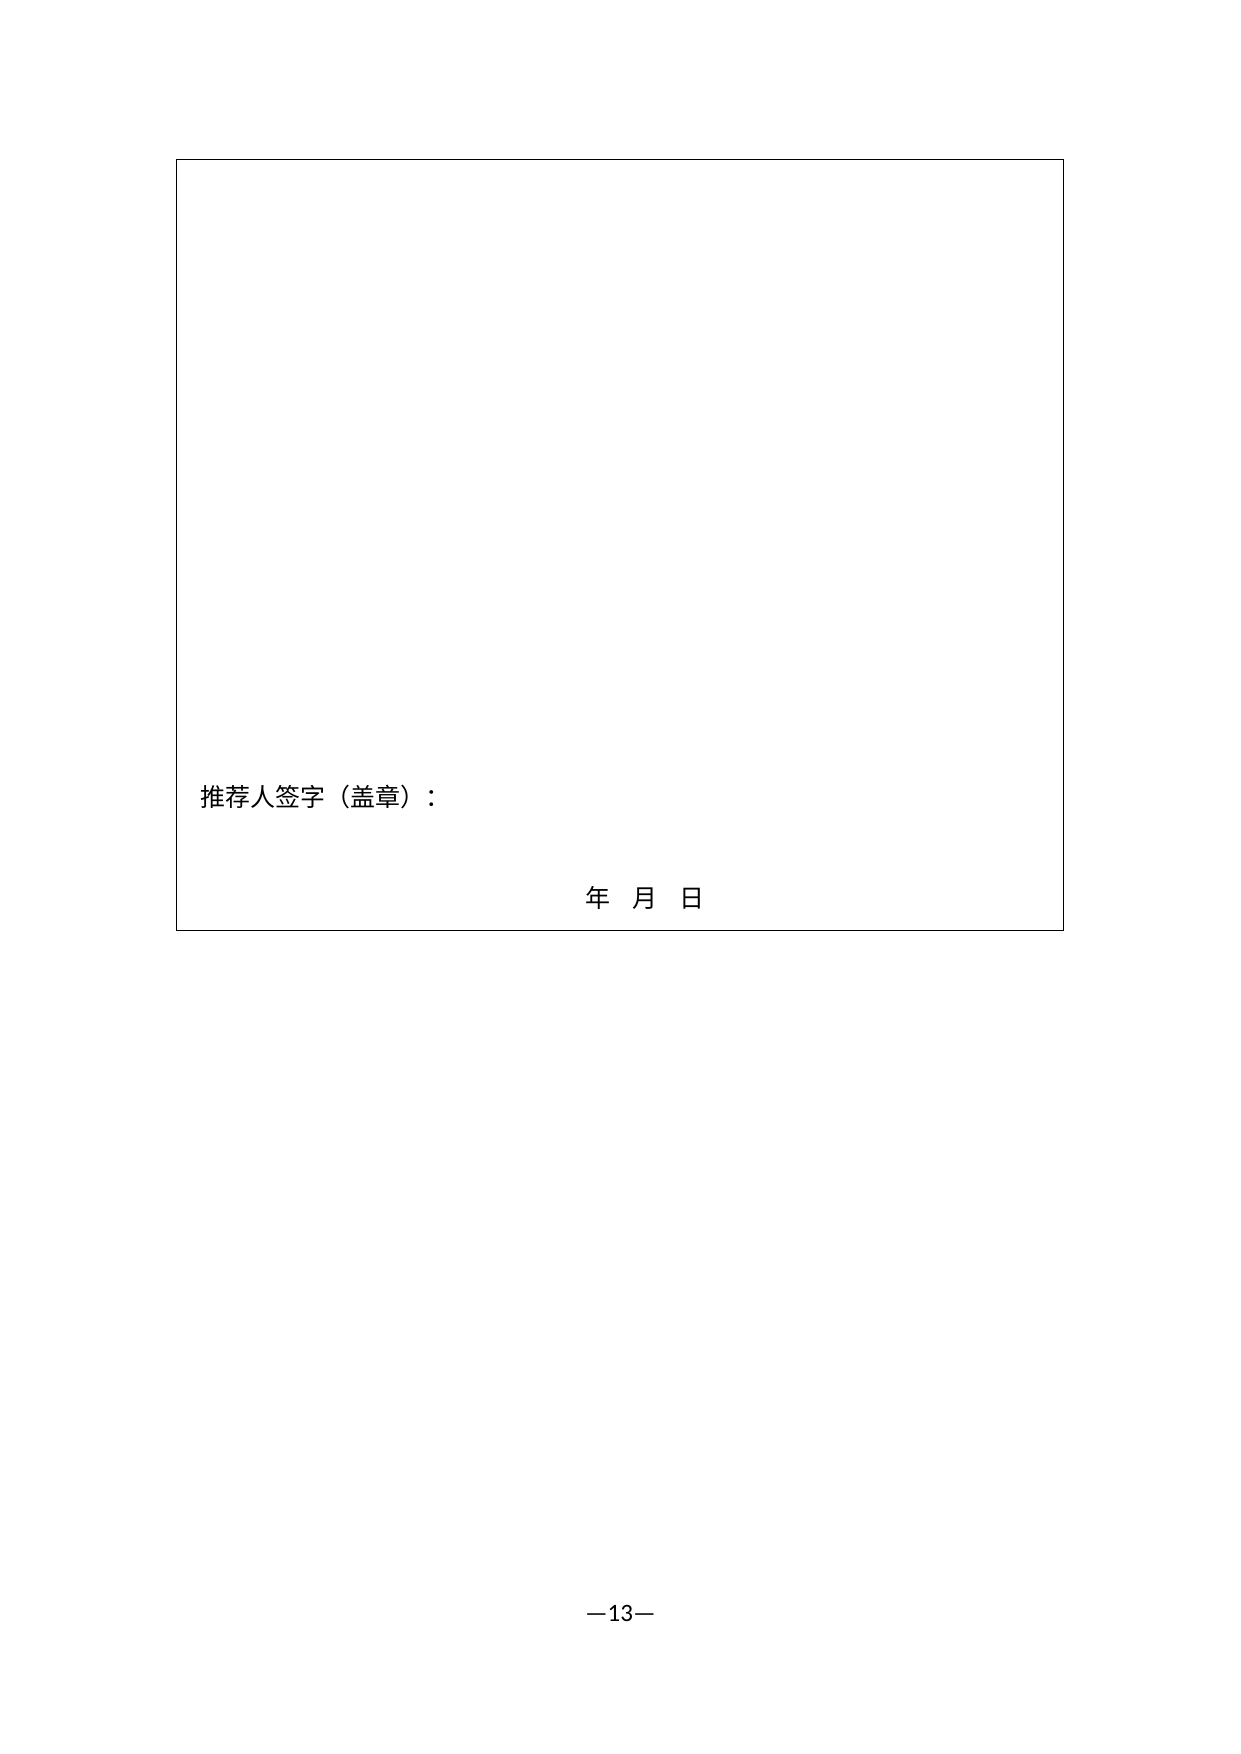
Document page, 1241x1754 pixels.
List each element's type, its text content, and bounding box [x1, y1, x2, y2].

table_header 推荐人签字（盖章）： 年 月 日 [177, 160, 1063, 929]
